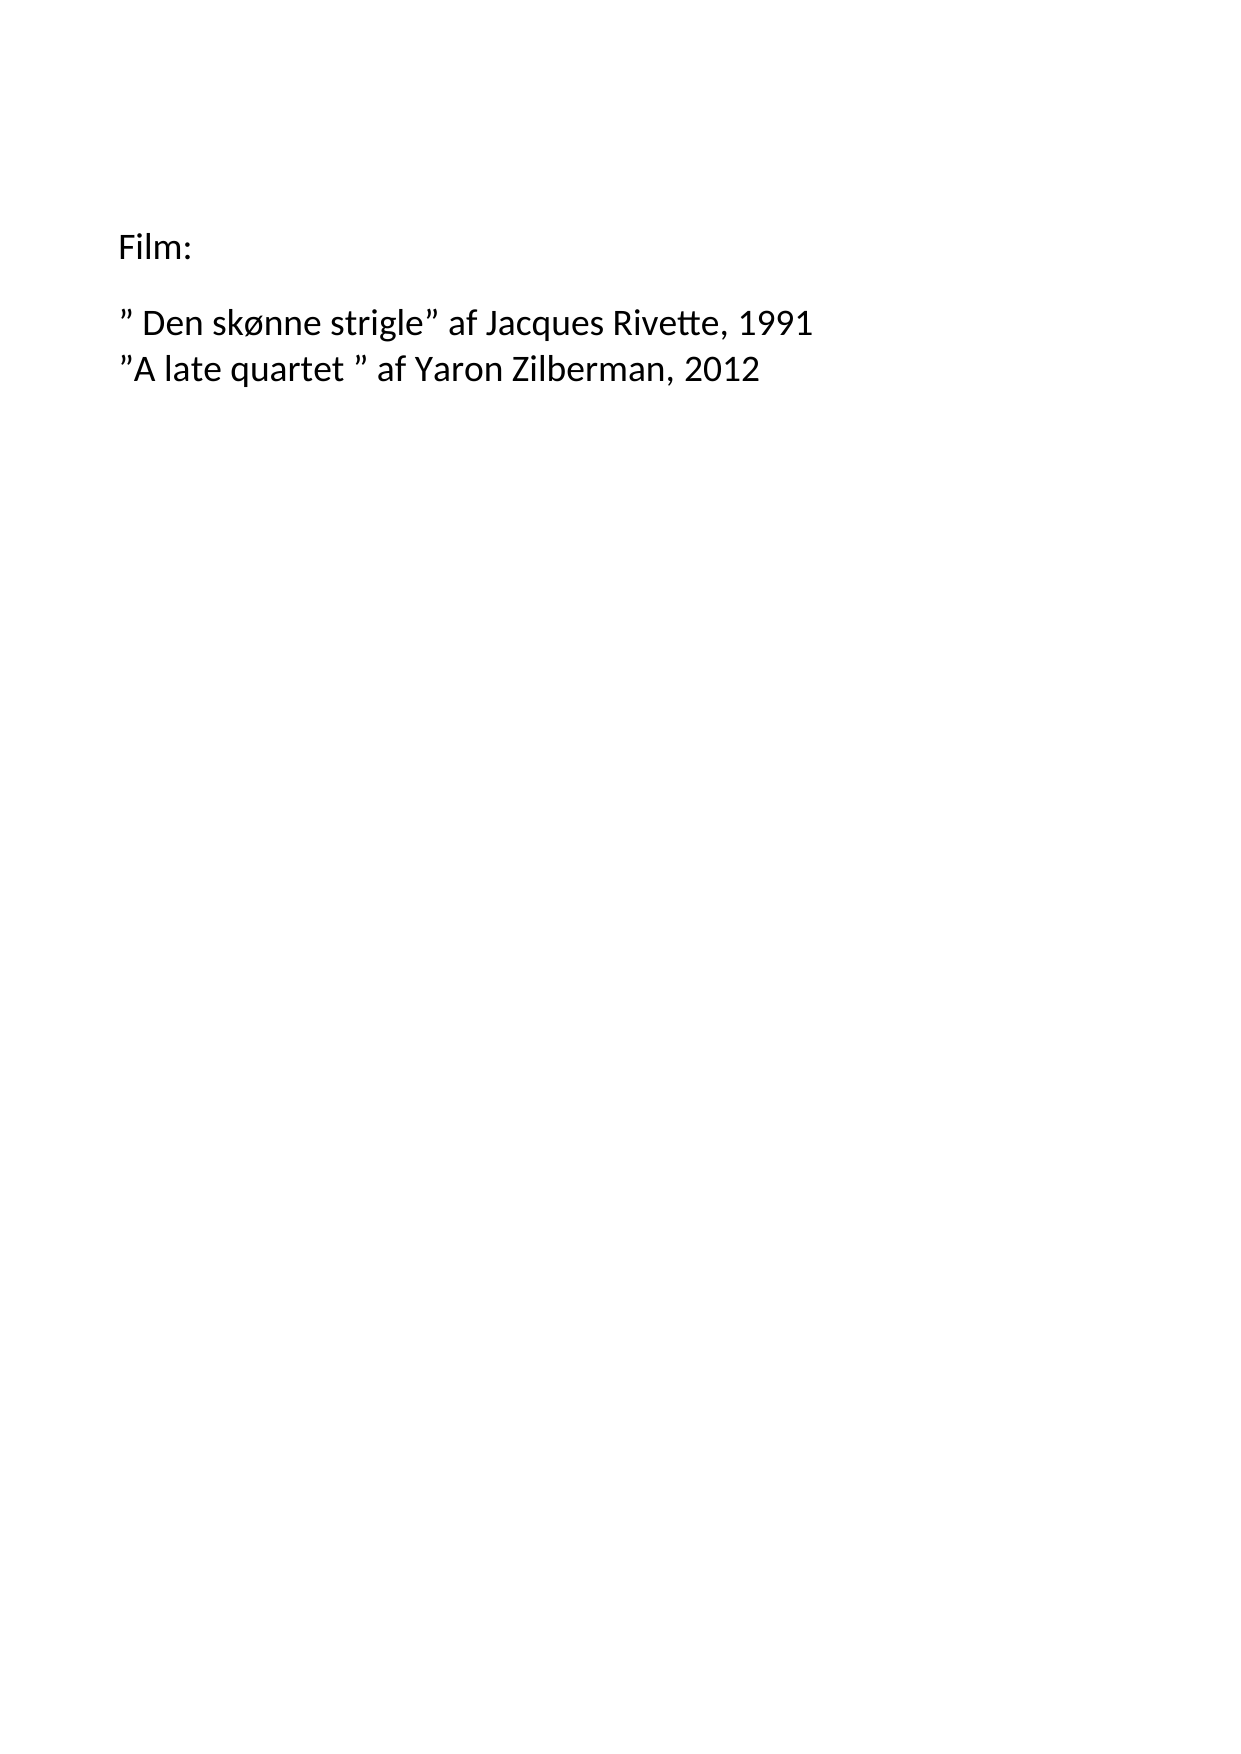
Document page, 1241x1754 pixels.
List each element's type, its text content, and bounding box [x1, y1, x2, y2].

text ” Den skønne strigle” af Jacques Rivette, 1991 [118, 299, 1122, 345]
text Film: [118, 223, 1122, 269]
text ”A late quartet ” af Yaron Zilberman, 2012 [118, 345, 1122, 391]
